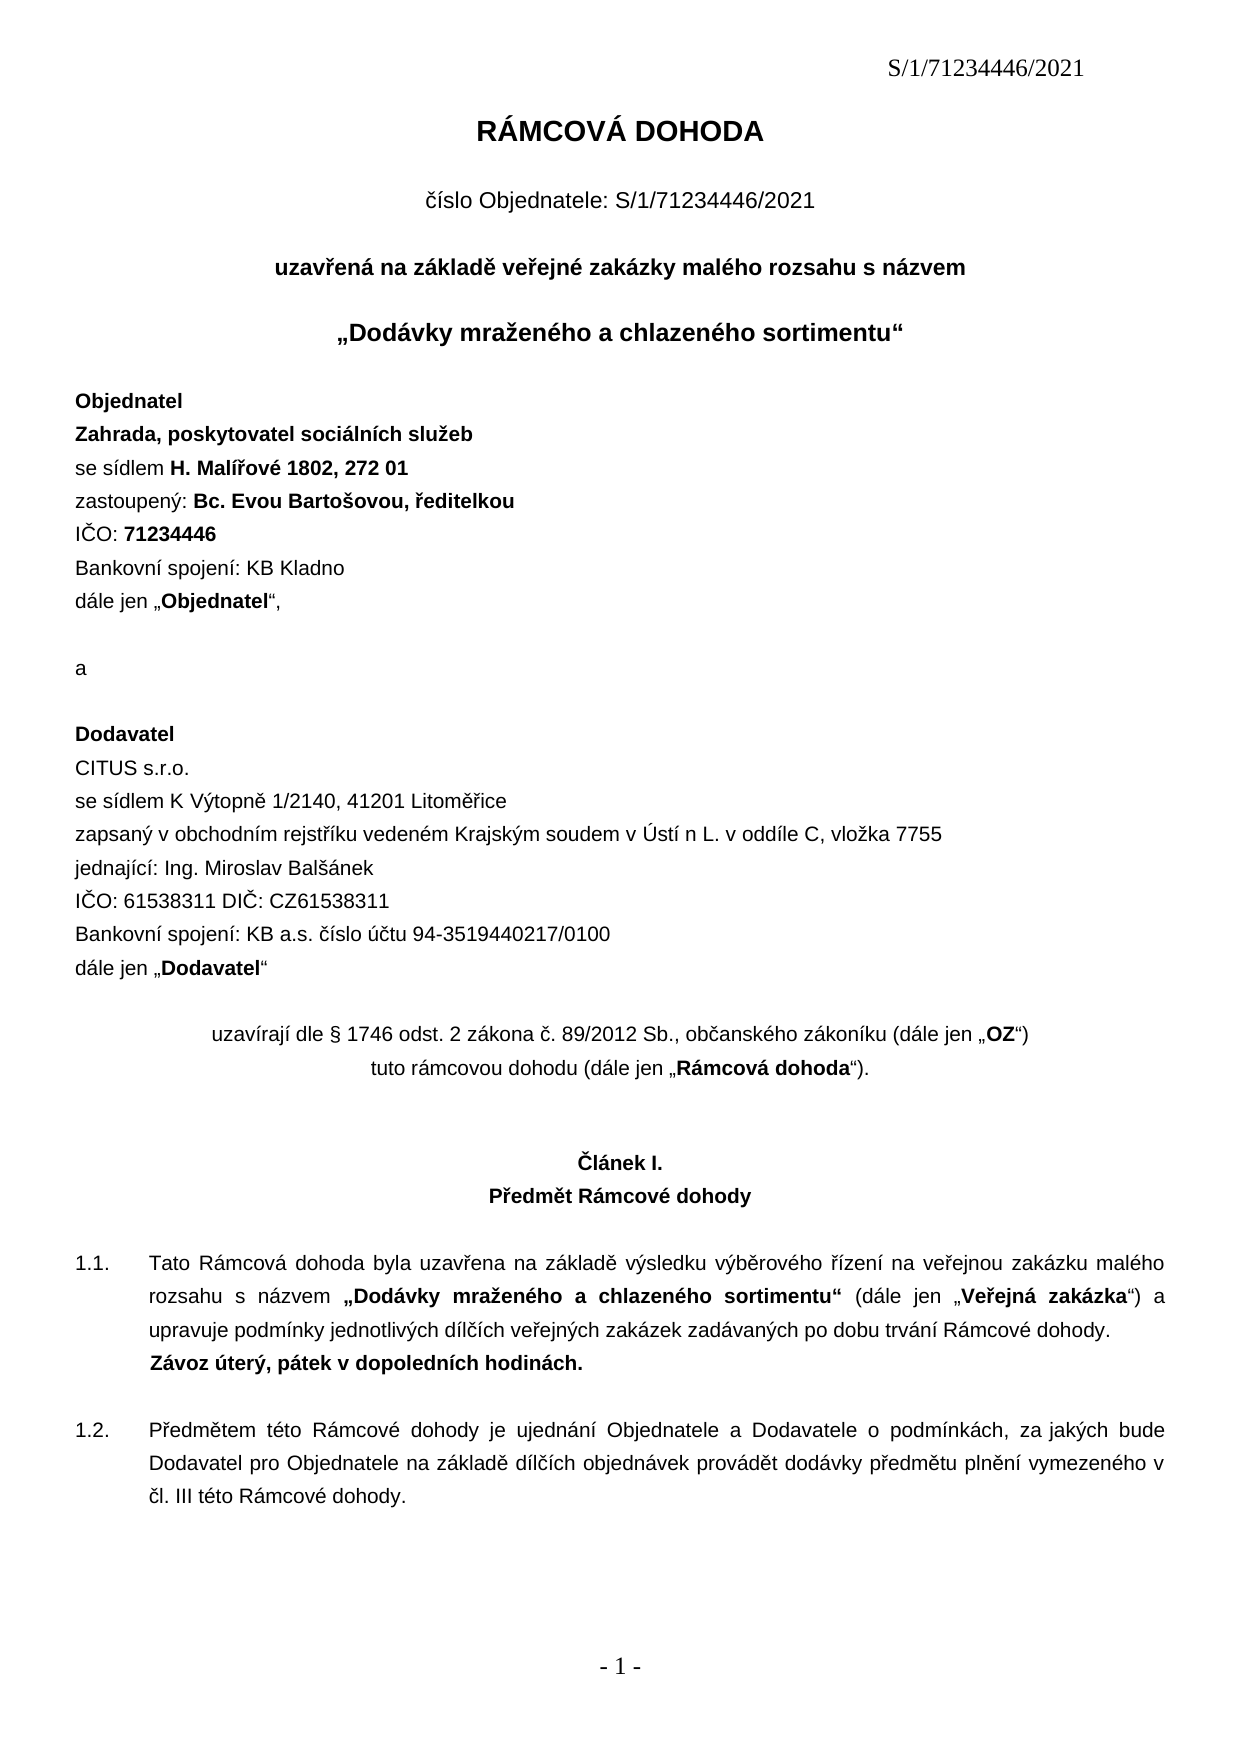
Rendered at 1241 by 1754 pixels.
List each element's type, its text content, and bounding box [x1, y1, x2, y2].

text tuto rámcovou dohodu (dále jen „Rámcová dohoda“). [75, 1048, 1165, 1082]
text zapsaný v obchodním rejstříku vedeném Krajským soudem v Ústí n L. v oddíle C, vložka 7755 [75, 815, 1165, 848]
text „Dodávky mraženého a chlazeného sortimentu“ [75, 315, 1165, 348]
text Bankovní spojení: KB a.s. číslo účtu 94-3519440217/0100 [75, 915, 1165, 948]
text IČO: 61538311 DIČ: CZ61538311 [75, 882, 1165, 915]
text jednající: Ing. Miroslav Balšánek [75, 848, 1165, 882]
text 1.2. Předmětem této Rámcové dohody je ujednání Objednatele a Dodavatele o podmínkách, za jakých bude Dodavatel pro Objednatele na základě dílčích objednávek provádět dodávky předmětu plnění vymezeného v čl. III této Rámcové dohody. [75, 1411, 1165, 1511]
text Dodavatel [75, 715, 1165, 748]
text CITUS s.r.o. [75, 748, 1165, 782]
text RÁMCOVÁ DOHODA [75, 115, 1165, 148]
text dále jen „Objednatel“, [75, 582, 1165, 615]
text zastoupený: Bc. Evou Bartošovou, ředitelkou [75, 482, 1165, 515]
text a [75, 648, 1165, 682]
text uzavřená na základě veřejné zakázky malého rozsahu s názvem [75, 248, 1165, 282]
text 1.1. Tato Rámcová dohoda byla uzavřena na základě výsledku výběrového řízení na veřejnou zakázku malého rozsahu s názvem „Dodávky mraženého a chlazeného sortimentu“ (dále jen „Veřejná zakázka“) a upravuje podmínky jednotlivých dílčích veřejných zakázek zadávaných po dobu trvání Rámcové dohody. [75, 1244, 1165, 1344]
text Objednatel [75, 382, 1165, 415]
text Bankovní spojení: KB Kladno [75, 548, 1165, 582]
text dále jen „Dodavatel“ [75, 948, 1165, 982]
text Článek I. [75, 1144, 1165, 1177]
text číslo Objednatele: S/1/71234446/2021 [75, 182, 1165, 215]
text se sídlem H. Malířové 1802, 272 01 [75, 448, 1165, 482]
text Zahrada, poskytovatel sociálních služeb [75, 415, 1165, 448]
text Předmět Rámcové dohody [75, 1177, 1165, 1211]
text IČO: 71234446 [75, 515, 1165, 548]
text Závoz úterý, pátek v dopoledních hodinách. [75, 1344, 1165, 1377]
text se sídlem K Výtopně 1/2140, 41201 Litoměřice [75, 782, 1165, 815]
text uzavírají dle § 1746 odst. 2 zákona č. 89/2012 Sb., občanského zákoníku (dále jen „OZ“) [75, 1015, 1165, 1048]
